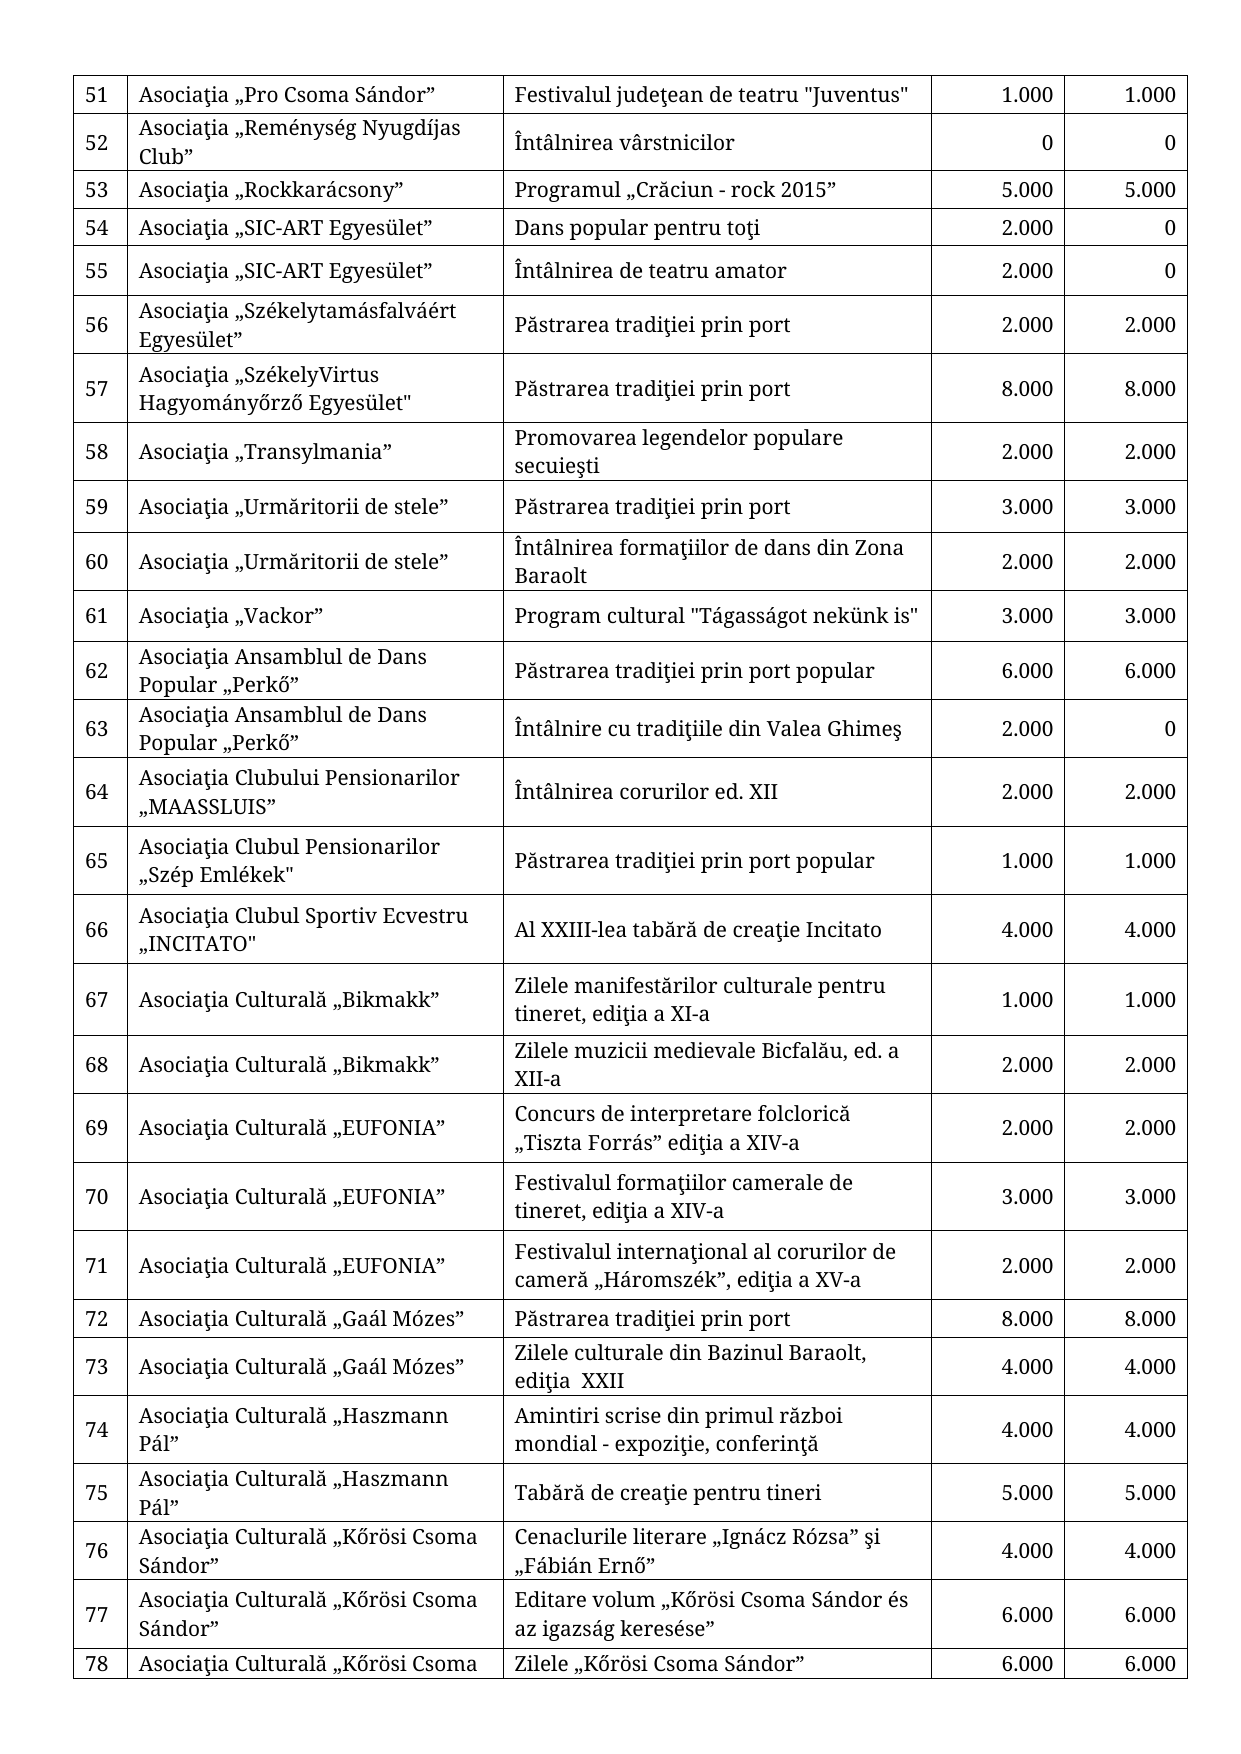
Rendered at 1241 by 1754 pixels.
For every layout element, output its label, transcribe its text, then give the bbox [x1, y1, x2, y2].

table_cell 63 [74, 700, 127, 757]
table_cell Promovarea legendelor populare secuieşti [504, 423, 931, 480]
table_cell Festivalul judeţean de teatru "Juventus" [504, 76, 931, 112]
table_cell 3.000 [932, 1163, 1064, 1230]
table_cell 1.000 [1065, 964, 1187, 1035]
table_cell 57 [74, 354, 127, 422]
table_cell Asociaţia Clubului Pensionarilor „MAASSLUIS” [128, 758, 503, 826]
table_cell Asociaţia „Transylmania” [128, 423, 503, 480]
table_cell Asociaţia Culturală „Haszmann Pál” [128, 1464, 503, 1521]
table_cell 4.000 [932, 1338, 1064, 1394]
table_cell Asociaţia „SIC-ART Egyesület” [128, 246, 503, 295]
table_cell Păstrarea tradiţiei prin port popular [504, 827, 931, 894]
table_cell Asociaţia „Reménység Nyugdíjas Club” [128, 114, 503, 170]
table_cell 1.000 [1065, 76, 1187, 112]
table_cell 66 [74, 895, 127, 963]
table_cell Asociaţia Culturală „EUFONIA” [128, 1231, 503, 1299]
table_cell Întâlnire cu tradiţiile din Valea Ghimeş [504, 700, 931, 757]
table_cell Asociaţia „SzékelyVirtus Hagyományőrző Egyesület" [128, 354, 503, 422]
table_cell Zilele culturale din Bazinul Baraolt, ediţia XXII [504, 1338, 931, 1394]
table_cell 4.000 [932, 895, 1064, 963]
table_cell 53 [74, 171, 127, 208]
table_cell 4.000 [1065, 1338, 1187, 1394]
table_cell Festivalul formaţiilor camerale de tineret, ediţia a XIV-a [504, 1163, 931, 1230]
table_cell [128, 1580, 503, 1648]
table_cell 0 [1065, 246, 1187, 295]
table_cell 68 [74, 1036, 127, 1093]
table_cell 74 [74, 1396, 127, 1463]
table_cell 72 [74, 1300, 127, 1337]
table_cell Asociaţia „Rockkarácsony” [128, 171, 503, 208]
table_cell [128, 76, 503, 112]
table_cell Amintiri scrise din primul război mondial - expoziţie, conferinţă [504, 1396, 931, 1463]
table_cell 2.000 [932, 1231, 1064, 1299]
table_cell 5.000 [932, 171, 1064, 208]
table_cell Cenaclurile literare „Ignácz Rózsa” şi „Fábián Ernő” [504, 1522, 931, 1579]
table_cell Asociaţia „Urmăritorii de stele” [128, 533, 503, 589]
table_cell 69 [74, 1094, 127, 1162]
table_cell 2.000 [1065, 758, 1187, 826]
table_cell 71 [74, 1231, 127, 1299]
table_cell 3.000 [932, 591, 1064, 641]
table_cell 73 [74, 1338, 127, 1394]
table_cell Păstrarea tradiţiei prin port [504, 296, 931, 353]
table_cell 6.000 [932, 1580, 1064, 1648]
table_cell Concurs de interpretare folclorică „Tiszta Forrás” ediţia a XIV-a [504, 1094, 931, 1162]
table_cell 64 [74, 758, 127, 826]
table_cell Întâlnirea formaţiilor de dans din Zona Baraolt [504, 533, 931, 589]
table_cell 60 [74, 533, 127, 589]
table_cell 78 [74, 1649, 127, 1678]
table_cell 2.000 [932, 423, 1064, 480]
table_cell 5.000 [932, 1464, 1064, 1521]
table_cell 58 [74, 423, 127, 480]
table_cell 6.000 [932, 642, 1064, 699]
table_cell 2.000 [932, 296, 1064, 353]
table_cell 2.000 [932, 1094, 1064, 1162]
table_cell Păstrarea tradiţiei prin port popular [504, 642, 931, 699]
table_cell 6.000 [1065, 1580, 1187, 1648]
table_cell 0 [1065, 209, 1187, 245]
table_cell 3.000 [1065, 481, 1187, 532]
table_cell Asociaţia Culturală „Gaál Mózes” [128, 1300, 503, 1337]
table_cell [504, 1649, 931, 1678]
table_cell 75 [74, 1464, 127, 1521]
table_cell 59 [74, 481, 127, 532]
table_cell 2.000 [932, 533, 1064, 589]
table_cell 5.000 [1065, 1464, 1187, 1521]
table_cell 77 [74, 1580, 127, 1648]
table_cell Asociaţia Culturală „Bikmakk” [128, 964, 503, 1035]
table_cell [128, 1522, 503, 1579]
table_cell 3.000 [1065, 1163, 1187, 1230]
table_cell 6.000 [932, 1649, 1064, 1678]
table_cell Păstrarea tradiţiei prin port [504, 354, 931, 422]
table_cell Zilele muzicii medievale Bicfalău, ed. a XII-a [504, 1036, 931, 1093]
table_cell 2.000 [1065, 533, 1187, 589]
table_cell 0 [1065, 700, 1187, 757]
table_cell 52 [74, 114, 127, 170]
table_cell Întâlnirea de teatru amator [504, 246, 931, 295]
table_cell 4.000 [1065, 895, 1187, 963]
table_cell 8.000 [932, 354, 1064, 422]
table_cell Editare volum „Kőrösi Csoma Sándor és az igazság keresése” [504, 1580, 931, 1648]
table_cell 6.000 [1065, 642, 1187, 699]
table_cell 2.000 [932, 209, 1064, 245]
table_cell 56 [74, 296, 127, 353]
table_cell 2.000 [932, 1036, 1064, 1093]
table_cell Asociaţia „Székelytamásfalváért Egyesület” [128, 296, 503, 353]
table_cell Asociaţia Culturală „Haszmann Pál” [128, 1396, 503, 1463]
table_cell Programul „Crăciun - rock 2015” [504, 171, 931, 208]
table_cell Asociaţia „SIC-ART Egyesület” [128, 209, 503, 245]
table_cell 5.000 [1065, 171, 1187, 208]
table_cell 1.000 [932, 964, 1064, 1035]
table_cell 61 [74, 591, 127, 641]
table_cell 4.000 [932, 1522, 1064, 1579]
table_cell Festivalul internaţional al corurilor de cameră „Háromszék”, ediţia a XV-a [504, 1231, 931, 1299]
table_cell 2.000 [1065, 1094, 1187, 1162]
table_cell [128, 1649, 503, 1678]
table_cell Asociaţia Culturală „EUFONIA” [128, 1163, 503, 1230]
table_cell 3.000 [1065, 591, 1187, 641]
table_cell Asociaţia Culturală „Bikmakk” [128, 1036, 503, 1093]
table_cell 2.000 [1065, 1036, 1187, 1093]
table_cell 8.000 [932, 1300, 1064, 1337]
table_cell 2.000 [932, 700, 1064, 757]
table_cell 0 [1065, 114, 1187, 170]
table_cell 2.000 [932, 758, 1064, 826]
table_cell Zilele manifestărilor culturale pentru tineret, ediţia a XI-a [504, 964, 931, 1035]
table_cell Asociaţia Clubul Sportiv Ecvestru „INCITATO" [128, 895, 503, 963]
table_cell Păstrarea tradiţiei prin port [504, 481, 931, 532]
table_cell Întâlnirea vârstnicilor [504, 114, 931, 170]
table_cell Asociaţia Culturală „EUFONIA” [128, 1094, 503, 1162]
table_cell 6.000 [1065, 1649, 1187, 1678]
table_cell 70 [74, 1163, 127, 1230]
table_cell 4.000 [1065, 1522, 1187, 1579]
table_cell 8.000 [1065, 354, 1187, 422]
table_cell Dans popular pentru toţi [504, 209, 931, 245]
table_cell 3.000 [932, 481, 1064, 532]
table_cell 2.000 [1065, 423, 1187, 480]
table_cell Asociaţia „Urmăritorii de stele” [128, 481, 503, 532]
table_cell Asociaţia Culturală „Gaál Mózes” [128, 1338, 503, 1394]
table_cell Întâlnirea corurilor ed. XII [504, 758, 931, 826]
table_cell 55 [74, 246, 127, 295]
table_cell 54 [74, 209, 127, 245]
table_cell Asociaţia Clubul Pensionarilor „Szép Emlékek" [128, 827, 503, 894]
table_cell 8.000 [1065, 1300, 1187, 1337]
table_cell Asociaţia „Vackor” [128, 591, 503, 641]
table_cell 4.000 [932, 1396, 1064, 1463]
table_cell 51 [74, 76, 127, 112]
table_cell Asociaţia Ansamblul de Dans Popular „Perkő” [128, 700, 503, 757]
table_cell 4.000 [1065, 1396, 1187, 1463]
table_cell 2.000 [1065, 1231, 1187, 1299]
table_cell 2.000 [932, 246, 1064, 295]
table_cell Asociaţia Ansamblul de Dans Popular „Perkő” [128, 642, 503, 699]
table_cell 2.000 [1065, 296, 1187, 353]
table_cell 62 [74, 642, 127, 699]
table_cell 1.000 [932, 76, 1064, 112]
table_cell 76 [74, 1522, 127, 1579]
table_cell Program cultural "Tágasságot nekünk is" [504, 591, 931, 641]
table_cell Tabără de creaţie pentru tineri [504, 1464, 931, 1521]
table_cell 1.000 [932, 827, 1064, 894]
table_cell 1.000 [1065, 827, 1187, 894]
table_cell 0 [932, 114, 1064, 170]
table_cell 65 [74, 827, 127, 894]
table_cell Al XXIII-lea tabără de creaţie Incitato [504, 895, 931, 963]
table_cell 67 [74, 964, 127, 1035]
table_cell Păstrarea tradiţiei prin port [504, 1300, 931, 1337]
